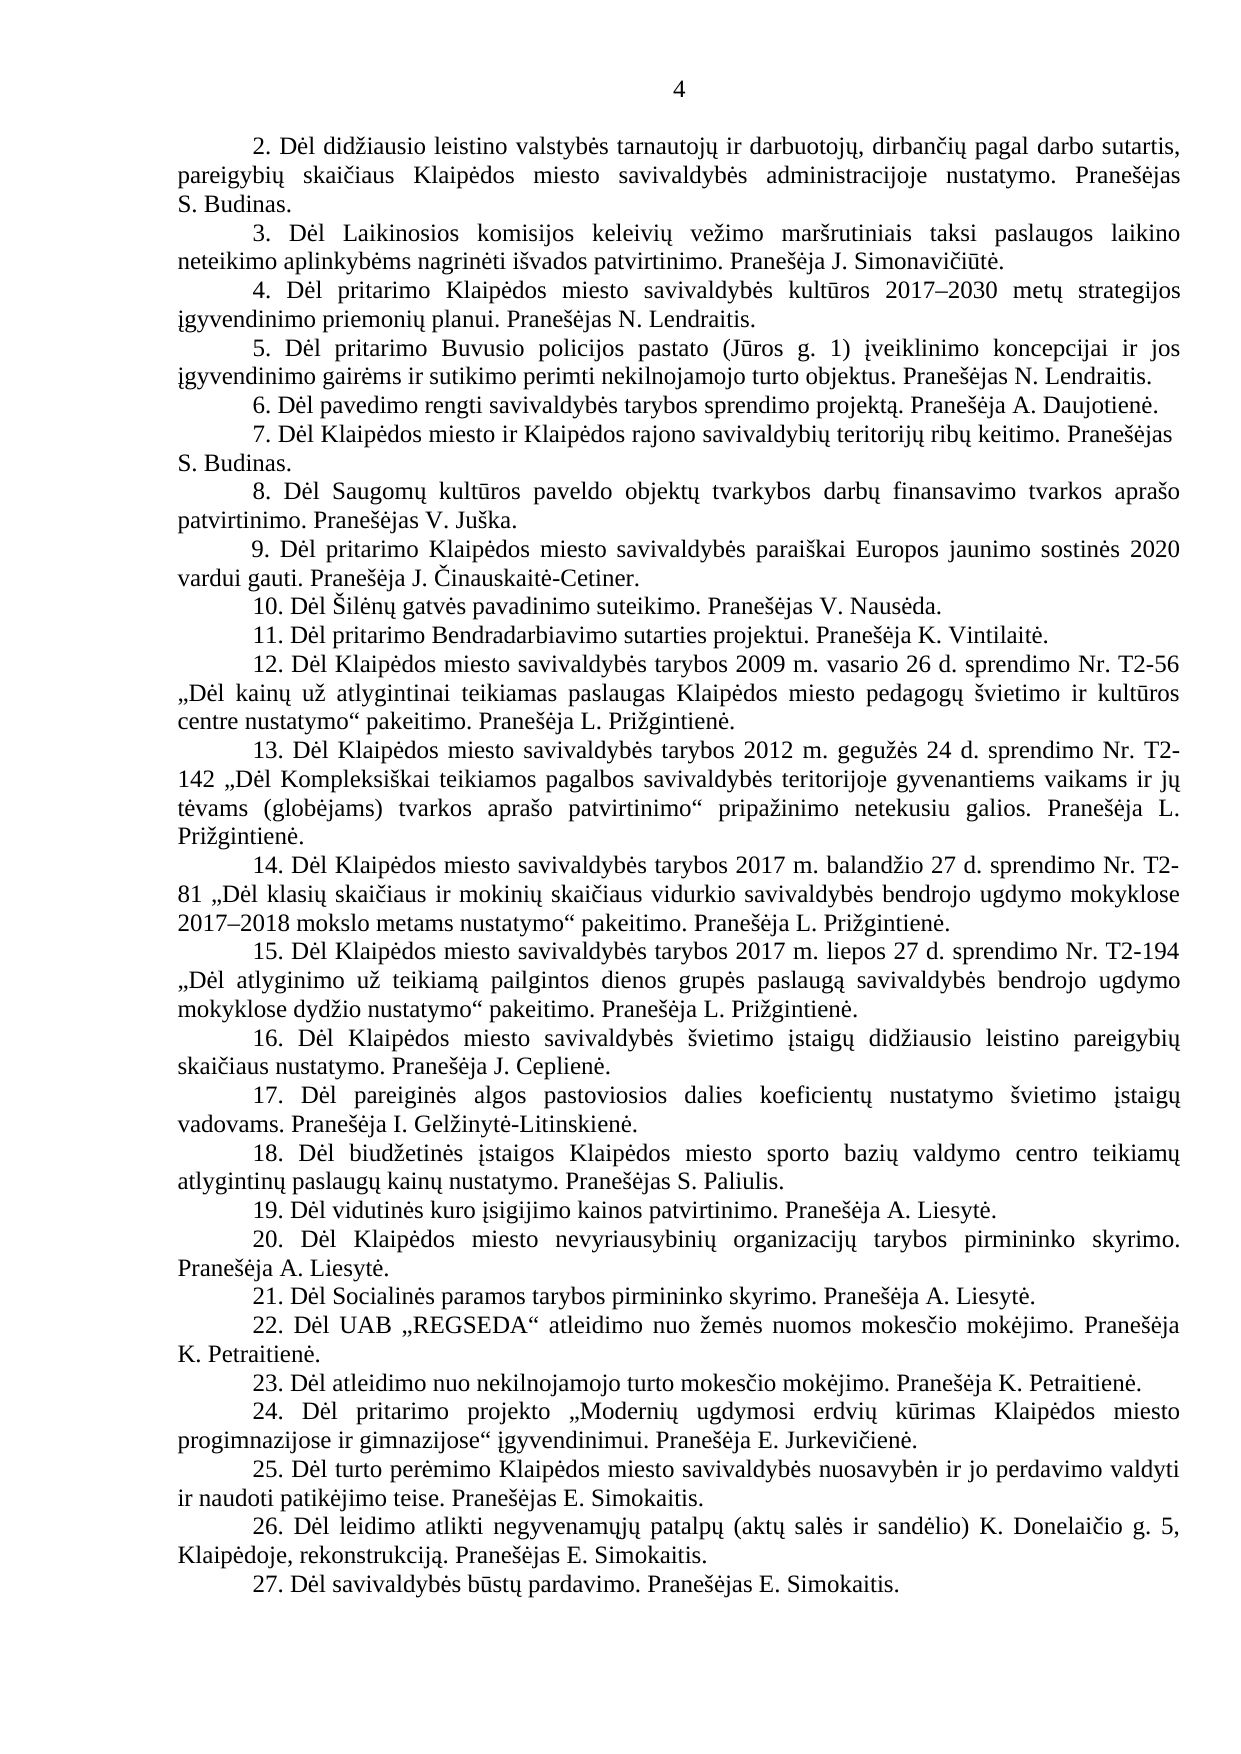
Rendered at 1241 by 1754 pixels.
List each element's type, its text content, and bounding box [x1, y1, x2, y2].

text 2. Dėl didžiausio leistino valstybės tarnautojų ir darbuotojų, dirbančių pagal darbo sutartis, pareigybių skaičiaus Klaipėdos miesto savivaldybės administracijoje nustatymo. Pranešėjas S. Budinas. [177, 131, 1181, 218]
text 25. Dėl turto perėmimo Klaipėdos miesto savivaldybės nuosavybėn ir jo perdavimo valdyti ir naudoti patikėjimo teise. Pranešėjas E. Simokaitis. [177, 1454, 1181, 1511]
text 27. Dėl savivaldybės būstų pardavimo. Pranešėjas E. Simokaitis. [177, 1569, 1181, 1598]
text 19. Dėl vidutinės kuro įsigijimo kainos patvirtinimo. Pranešėja A. Liesytė. [177, 1195, 1181, 1224]
text 5. Dėl pritarimo Buvusio policijos pastato (Jūros g. 1) įveiklinimo koncepcijai ir jos įgyvendinimo gairėms ir sutikimo perimti nekilnojamojo turto objektus. Pranešėjas N. Lendraitis. [177, 333, 1181, 390]
text 8. Dėl Saugomų kultūros paveldo objektų tvarkybos darbų finansavimo tvarkos aprašo patvirtinimo. Pranešėjas V. Juška. [177, 476, 1181, 534]
text 12. Dėl Klaipėdos miesto savivaldybės tarybos 2009 m. vasario 26 d. sprendimo Nr. T2-56 „Dėl kainų už atlygintinai teikiamas paslaugas Klaipėdos miesto pedagogų švietimo ir kultūros centre nustatymo“ pakeitimo. Pranešėja L. Prižgintienė. [177, 649, 1181, 735]
text 18. Dėl biudžetinės įstaigos Klaipėdos miesto sporto bazių valdymo centro teikiamų atlygintinų paslaugų kainų nustatymo. Pranešėjas S. Paliulis. [177, 1138, 1181, 1195]
text 6. Dėl pavedimo rengti savivaldybės tarybos sprendimo projektą. Pranešėja A. Daujotienė. [177, 390, 1181, 419]
text 11. Dėl pritarimo Bendradarbiavimo sutarties projektui. Pranešėja K. Vintilaitė. [177, 620, 1181, 649]
text 23. Dėl atleidimo nuo nekilnojamojo turto mokesčio mokėjimo. Pranešėja K. Petraitienė. [177, 1368, 1181, 1396]
text 7. Dėl Klaipėdos miesto ir Klaipėdos rajono savivaldybių teritorijų ribų keitimo. Pranešėjas S. Budinas. [177, 419, 1181, 476]
text 16. Dėl Klaipėdos miesto savivaldybės švietimo įstaigų didžiausio leistino pareigybių skaičiaus nustatymo. Pranešėja J. Ceplienė. [177, 1023, 1181, 1080]
text 17. Dėl pareiginės algos pastoviosios dalies koeficientų nustatymo švietimo įstaigų vadovams. Pranešėja I. Gelžinytė-Litinskienė. [177, 1080, 1181, 1138]
text 14. Dėl Klaipėdos miesto savivaldybės tarybos 2017 m. balandžio 27 d. sprendimo Nr. T2-81 „Dėl klasių skaičiaus ir mokinių skaičiaus vidurkio savivaldybės bendrojo ugdymo mokyklose 2017–2018 mokslo metams nustatymo“ pakeitimo. Pranešėja L. Prižgintienė. [177, 850, 1181, 936]
text 21. Dėl Socialinės paramos tarybos pirmininko skyrimo. Pranešėja A. Liesytė. [177, 1281, 1181, 1310]
text 10. Dėl Šilėnų gatvės pavadinimo suteikimo. Pranešėjas V. Nausėda. [177, 591, 1181, 620]
text 3. Dėl Laikinosios komisijos keleivių vežimo maršrutiniais taksi paslaugos laikino neteikimo aplinkybėms nagrinėti išvados patvirtinimo. Pranešėja J. Simonavičiūtė. [177, 218, 1181, 275]
text 4. Dėl pritarimo Klaipėdos miesto savivaldybės kultūros 2017–2030 metų strategijos įgyvendinimo priemonių planui. Pranešėjas N. Lendraitis. [177, 275, 1181, 333]
text 9. Dėl pritarimo Klaipėdos miesto savivaldybės paraiškai Europos jaunimo sostinės 2020 vardui gauti. Pranešėja J. Činauskaitė-Cetiner. [177, 534, 1181, 591]
text 15. Dėl Klaipėdos miesto savivaldybės tarybos 2017 m. liepos 27 d. sprendimo Nr. T2-194 „Dėl atlyginimo už teikiamą pailgintos dienos grupės paslaugą savivaldybės bendrojo ugdymo mokyklose dydžio nustatymo“ pakeitimo. Pranešėja L. Prižgintienė. [177, 936, 1181, 1023]
text 22. Dėl UAB „REGSEDA“ atleidimo nuo žemės nuomos mokesčio mokėjimo. Pranešėja K. Petraitienė. [177, 1310, 1181, 1368]
text 13. Dėl Klaipėdos miesto savivaldybės tarybos 2012 m. gegužės 24 d. sprendimo Nr. T2-142 „Dėl Kompleksiškai teikiamos pagalbos savivaldybės teritorijoje gyvenantiems vaikams ir jų tėvams (globėjams) tvarkos aprašo patvirtinimo“ pripažinimo netekusiu galios. Pranešėja L. Prižgintienė. [177, 735, 1181, 850]
text 26. Dėl leidimo atlikti negyvenamųjų patalpų (aktų salės ir sandėlio) K. Donelaičio g. 5, Klaipėdoje, rekonstrukciją. Pranešėjas E. Simokaitis. [177, 1511, 1181, 1569]
text 20. Dėl Klaipėdos miesto nevyriausybinių organizacijų tarybos pirmininko skyrimo. Pranešėja A. Liesytė. [177, 1224, 1181, 1281]
text 24. Dėl pritarimo projekto „Modernių ugdymosi erdvių kūrimas Klaipėdos miesto progimnazijose ir gimnazijose“ įgyvendinimui. Pranešėja E. Jurkevičienė. [177, 1396, 1181, 1454]
